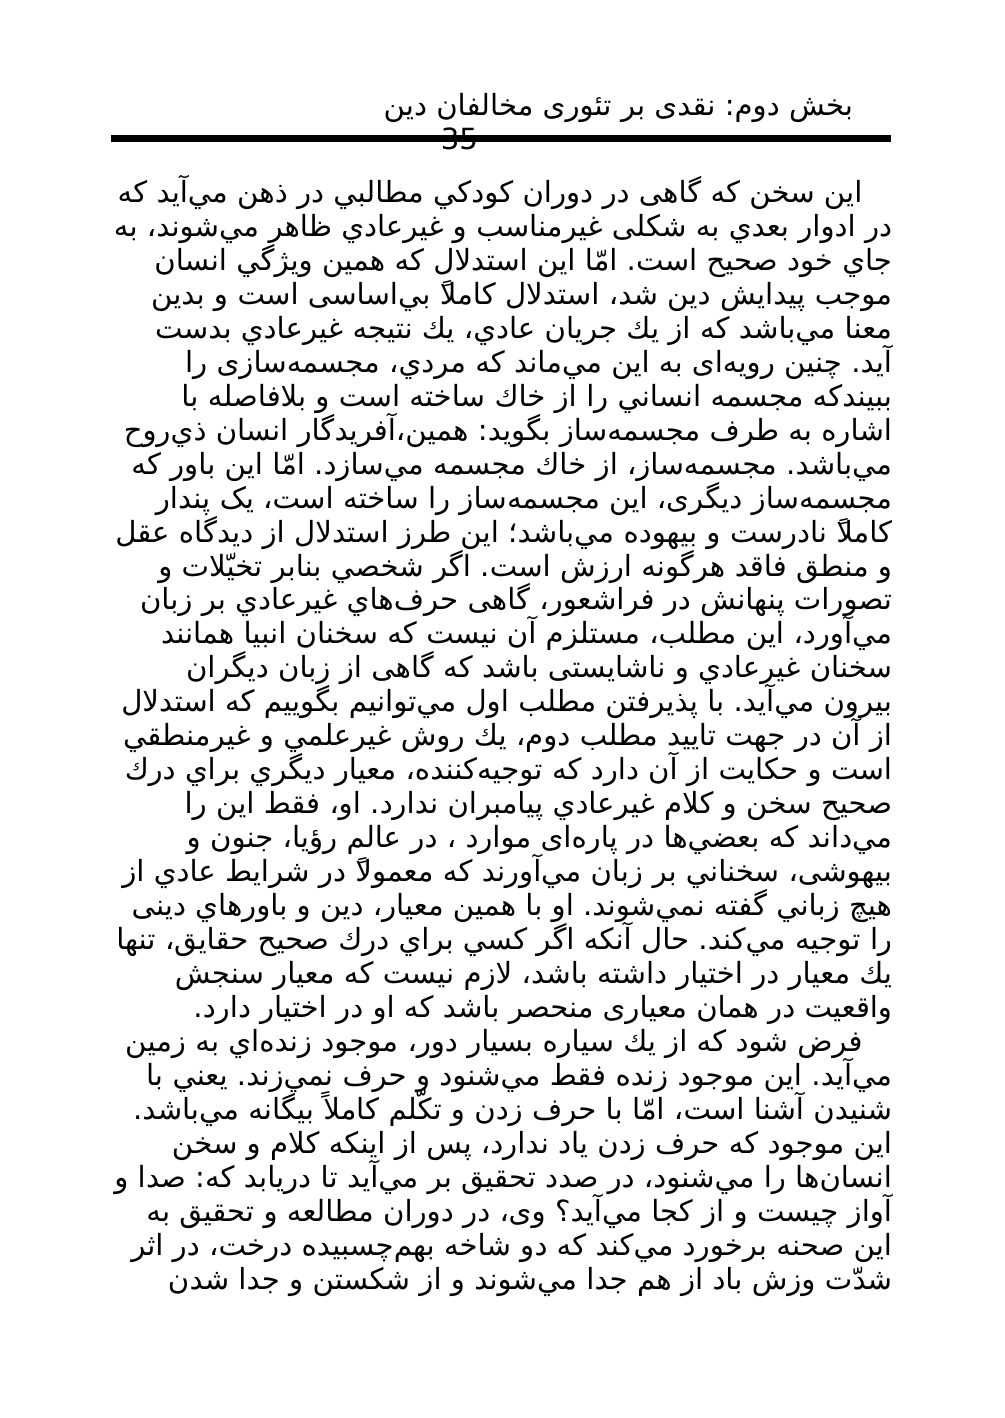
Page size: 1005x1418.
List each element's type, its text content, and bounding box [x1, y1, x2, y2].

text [112, 1024, 892, 1296]
text اين سخن كه گاهی در دوران كودكي مطالبي در ذهن مي‌آيد كه در ادوار بعدي به شكلی غيرمناسب و غيرعادي ظاهر مي‌شوند، به جاي خود صحيح است. امّا این استدلال كه همين ويژگي انسان موجب پیدایش دین شد، استدلال کاملاً بي‌اساسی است و بدین معنا مي‌باشد كه از يك جريان عادي، يك نتيجه غيرعادي بدست آيد. چنین رویه‌ای به این مي‌ماند که مردي، مجسمه‌سازی را ببیندكه مجسمه انساني را از خاك ساخته است و بلافاصله با اشاره به طرف مجسمه‌ساز بگويد: همين،آفريدگار انسان ذي‌روح مي‌باشد. مجسمه‌ساز، از خاك مجسمه مي‌سازد. امّا اين باور كه مجسمه‌ساز ديگری، اين مجسمه‌ساز را ساخته است، یک پندار کاملاً نادرست و بیهوده مي‌باشد؛ اين طرز استدلال از ديدگاه عقل و منطق فاقد هرگونه ارزش است. اگر شخصي بنابر تخيّلات و تصور‌ات پنهانش در فراشعور، گاهی حرف‌هاي غيرعادي بر زبان مي‌آورد، اين مطلب، مستلزم آن نيست كه سخنان انبيا همانند سخنان غيرعادي و ناشايستی باشد كه گاهی از زبان ديگران بيرون مي‌آید. با پذيرفتن مطلب اول مي‌توانيم بگویيم كه استدلال از آن در جهت تایيد مطلب دوم، يك روش غيرعلمي و غيرمنطقي است و حكايت از آن دارد كه توجیه‌کننده، معيار ديگري براي درك صحيح سخن و كلام غيرعادي پيامبران ندارد. او، فقط اين را مي‌داند كه بعضي‌ها در پاره‌ای موارد ، در عالم رؤيا، جنون و بيهوشی، سخناني بر زبان مي‌آورند كه معمولاً در شرايط عادي از هيچ زباني گفته نمي‌شوند. او با همين معيار، دین و باورهاي دینی را توجيه مي‌كند. حال آنكه اگر كسي براي درك صحيح حقايق، تنها يك معيار در اختيار داشته باشد، لازم نيست كه معيار سنجش واقعيت در همان معیاری منحصر باشد كه او در اختيار دارد. [112, 175, 892, 1024]
